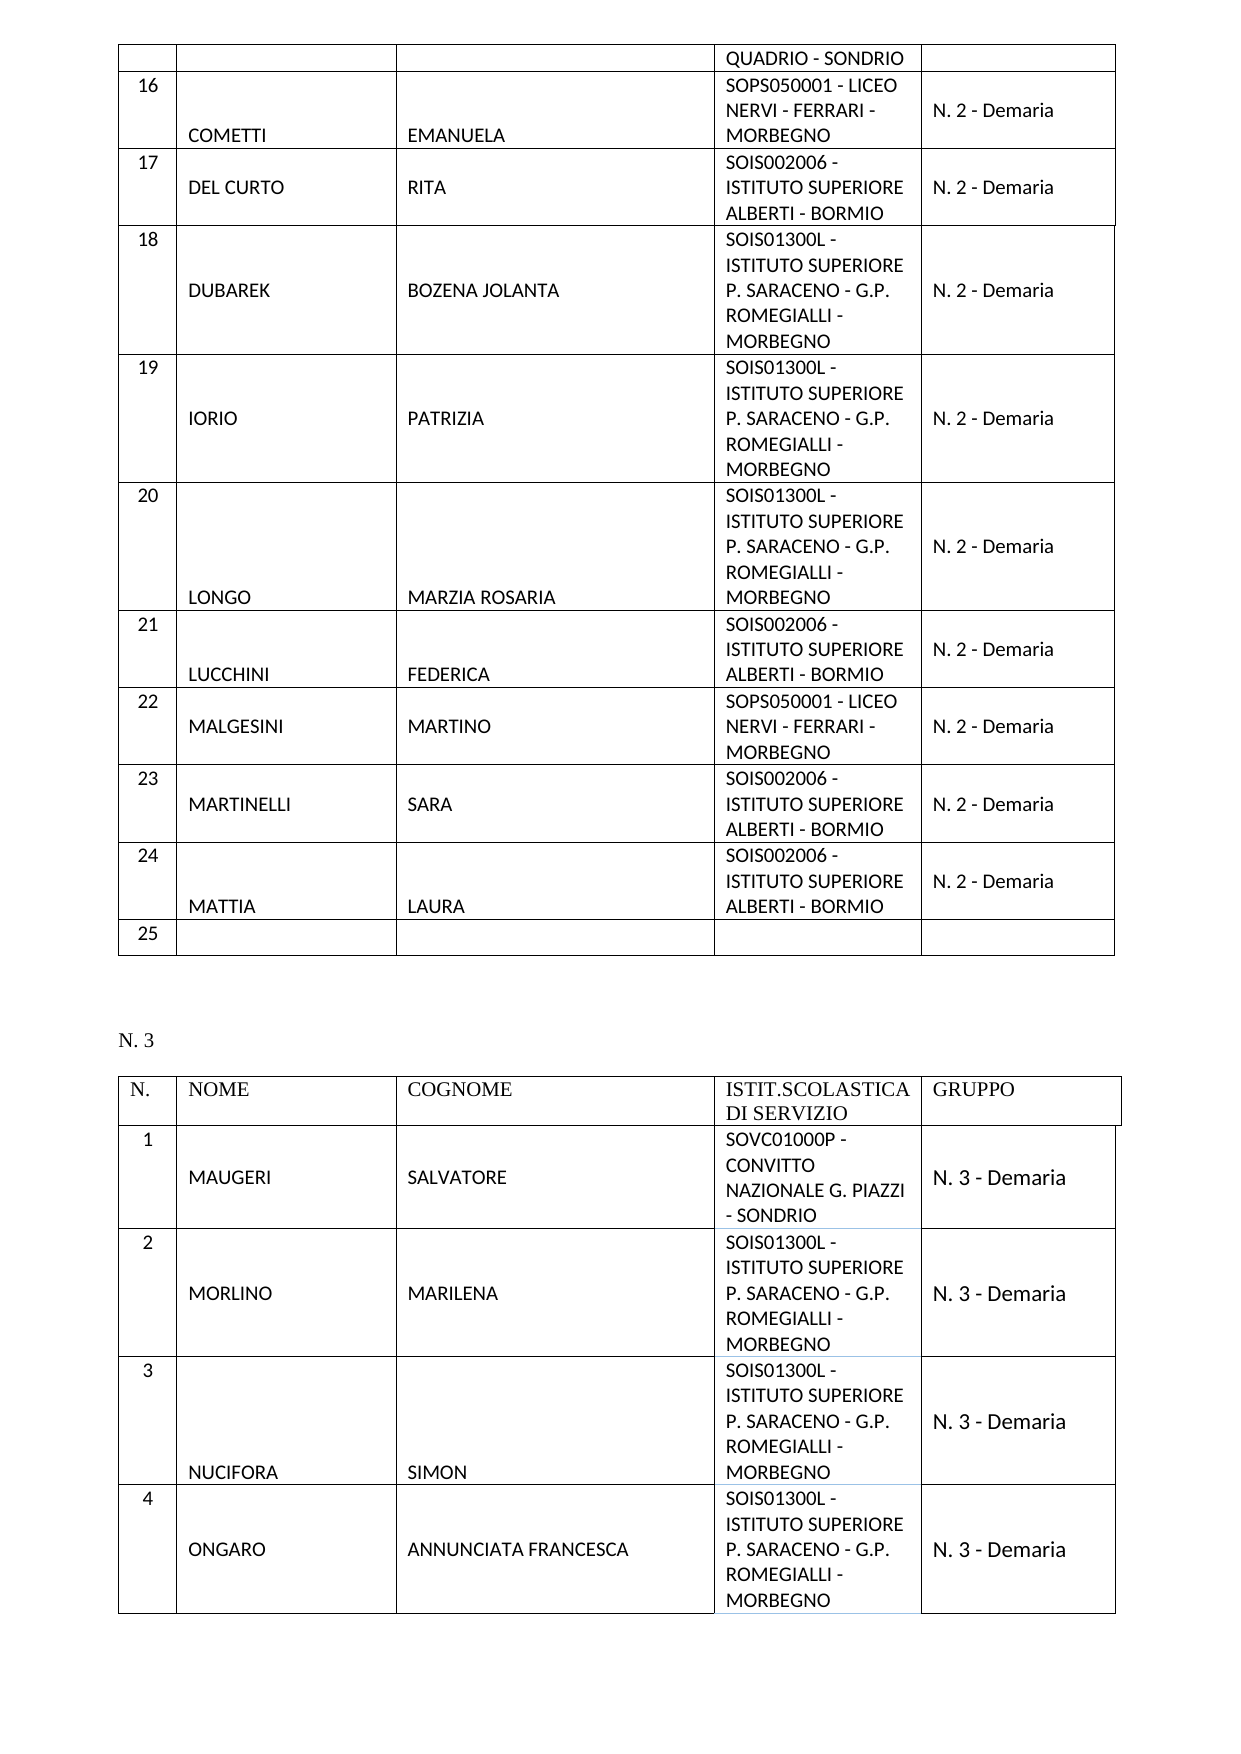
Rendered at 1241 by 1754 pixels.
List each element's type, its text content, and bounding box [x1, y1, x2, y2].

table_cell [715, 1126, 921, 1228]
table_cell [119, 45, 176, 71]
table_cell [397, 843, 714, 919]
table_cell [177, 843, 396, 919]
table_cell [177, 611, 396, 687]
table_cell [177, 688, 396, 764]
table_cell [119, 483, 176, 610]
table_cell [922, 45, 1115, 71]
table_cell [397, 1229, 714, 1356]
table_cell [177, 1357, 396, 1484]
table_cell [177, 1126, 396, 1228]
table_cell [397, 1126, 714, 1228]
text N. 3 [118, 1028, 1122, 1052]
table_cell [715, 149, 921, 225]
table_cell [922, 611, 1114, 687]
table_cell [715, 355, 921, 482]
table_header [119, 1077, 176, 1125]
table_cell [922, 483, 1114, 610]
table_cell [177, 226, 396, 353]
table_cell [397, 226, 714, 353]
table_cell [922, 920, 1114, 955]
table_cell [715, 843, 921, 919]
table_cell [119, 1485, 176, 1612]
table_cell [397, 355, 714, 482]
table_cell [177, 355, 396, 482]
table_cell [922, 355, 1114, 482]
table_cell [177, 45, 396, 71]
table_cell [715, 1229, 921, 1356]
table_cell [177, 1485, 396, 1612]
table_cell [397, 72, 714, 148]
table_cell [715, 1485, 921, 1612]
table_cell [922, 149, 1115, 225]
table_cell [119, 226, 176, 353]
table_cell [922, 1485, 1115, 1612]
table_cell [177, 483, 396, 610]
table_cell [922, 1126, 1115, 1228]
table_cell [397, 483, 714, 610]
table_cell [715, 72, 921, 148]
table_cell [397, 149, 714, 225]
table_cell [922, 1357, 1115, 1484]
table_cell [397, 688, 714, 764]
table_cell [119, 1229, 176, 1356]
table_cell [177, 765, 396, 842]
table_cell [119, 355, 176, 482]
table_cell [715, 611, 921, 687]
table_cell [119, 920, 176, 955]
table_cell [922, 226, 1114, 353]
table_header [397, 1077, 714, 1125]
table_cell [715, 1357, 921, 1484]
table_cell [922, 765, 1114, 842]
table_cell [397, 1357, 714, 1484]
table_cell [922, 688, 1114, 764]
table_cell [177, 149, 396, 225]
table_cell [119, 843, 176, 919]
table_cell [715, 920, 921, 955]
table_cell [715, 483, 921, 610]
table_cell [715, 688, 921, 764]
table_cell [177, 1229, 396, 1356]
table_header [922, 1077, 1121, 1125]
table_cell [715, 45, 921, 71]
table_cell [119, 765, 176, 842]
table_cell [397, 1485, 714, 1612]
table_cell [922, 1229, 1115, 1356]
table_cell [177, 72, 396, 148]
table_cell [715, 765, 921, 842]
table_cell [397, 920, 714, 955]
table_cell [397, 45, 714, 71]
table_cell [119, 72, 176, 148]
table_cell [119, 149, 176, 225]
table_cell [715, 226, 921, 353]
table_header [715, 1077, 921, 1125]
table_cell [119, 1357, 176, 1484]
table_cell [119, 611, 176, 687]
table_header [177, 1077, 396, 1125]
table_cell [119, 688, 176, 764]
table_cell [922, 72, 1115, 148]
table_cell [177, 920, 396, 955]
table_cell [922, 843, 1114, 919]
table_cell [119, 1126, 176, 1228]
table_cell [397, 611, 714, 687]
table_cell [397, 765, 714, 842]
